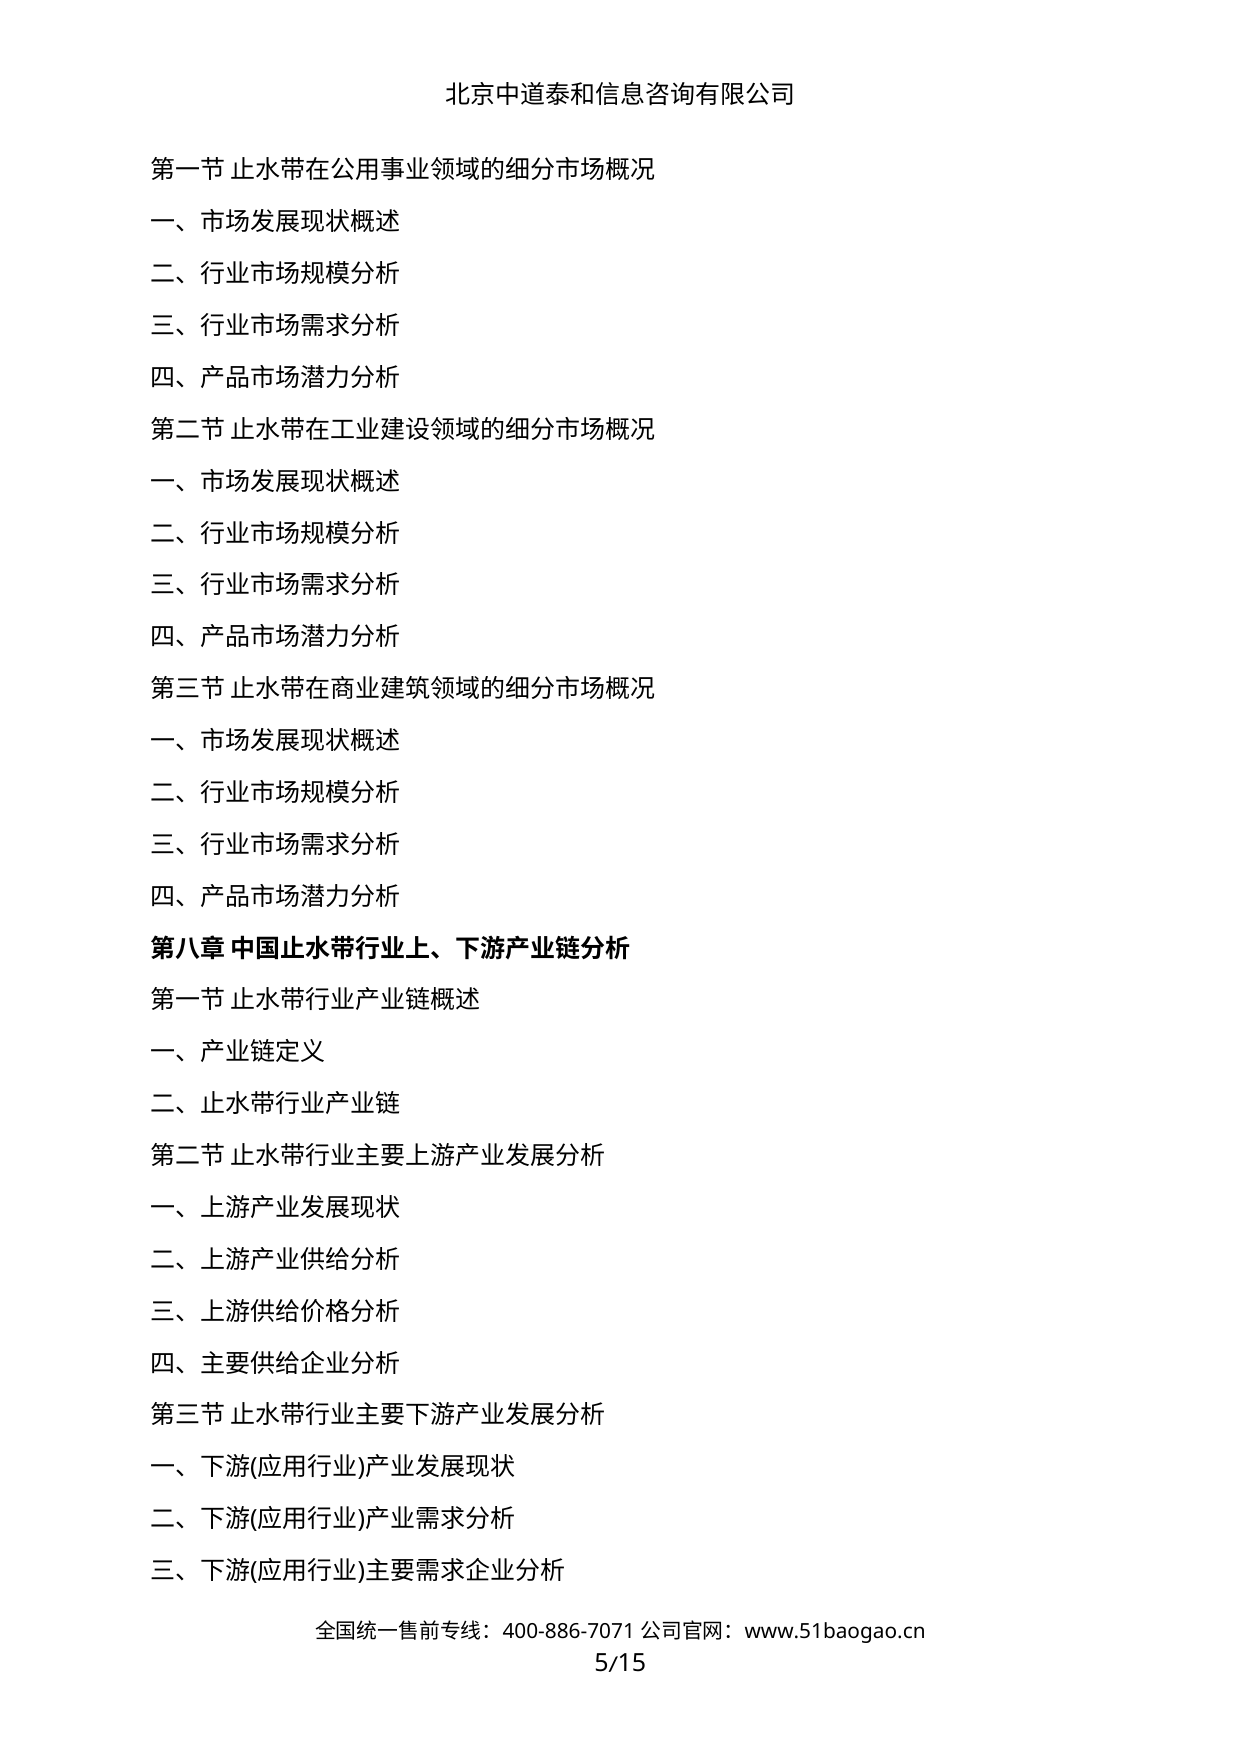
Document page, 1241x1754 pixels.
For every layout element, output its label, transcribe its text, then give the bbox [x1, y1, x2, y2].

text 一、市场发展现状概述 [150, 721, 1090, 757]
text 第二节 止水带在工业建设领域的细分市场概况 [150, 409, 1090, 446]
text 二、止水带行业产业链 [150, 1084, 1090, 1120]
text 四、主要供给企业分析 [150, 1343, 1090, 1379]
text 三、行业市场需求分析 [150, 565, 1090, 601]
text 三、下游(应用行业)主要需求企业分析 [150, 1551, 1090, 1587]
text 一、市场发展现状概述 [150, 202, 1090, 238]
text 二、行业市场规模分析 [150, 772, 1090, 809]
text 四、产品市场潜力分析 [150, 876, 1090, 912]
text 三、行业市场需求分析 [150, 306, 1090, 342]
text 二、行业市场规模分析 [150, 513, 1090, 549]
text 第一节 止水带在公用事业领域的细分市场概况 [150, 150, 1090, 186]
text 第二节 止水带行业主要上游产业发展分析 [150, 1136, 1090, 1172]
text 二、上游产业供给分析 [150, 1239, 1090, 1276]
text 第一节 止水带行业产业链概述 [150, 980, 1090, 1016]
text 一、产业链定义 [150, 1032, 1090, 1068]
text 二、行业市场规模分析 [150, 254, 1090, 290]
text 第三节 止水带行业主要下游产业发展分析 [150, 1395, 1090, 1431]
text 三、行业市场需求分析 [150, 824, 1090, 861]
text 四、产品市场潜力分析 [150, 357, 1090, 394]
text 第三节 止水带在商业建筑领域的细分市场概况 [150, 669, 1090, 705]
text 二、下游(应用行业)产业需求分析 [150, 1499, 1090, 1535]
text 四、产品市场潜力分析 [150, 617, 1090, 653]
text 一、市场发展现状概述 [150, 461, 1090, 497]
text 一、下游(应用行业)产业发展现状 [150, 1447, 1090, 1483]
text 第八章 中国止水带行业上、下游产业链分析 [150, 928, 1090, 964]
text 一、上游产业发展现状 [150, 1187, 1090, 1224]
text 三、上游供给价格分析 [150, 1291, 1090, 1327]
